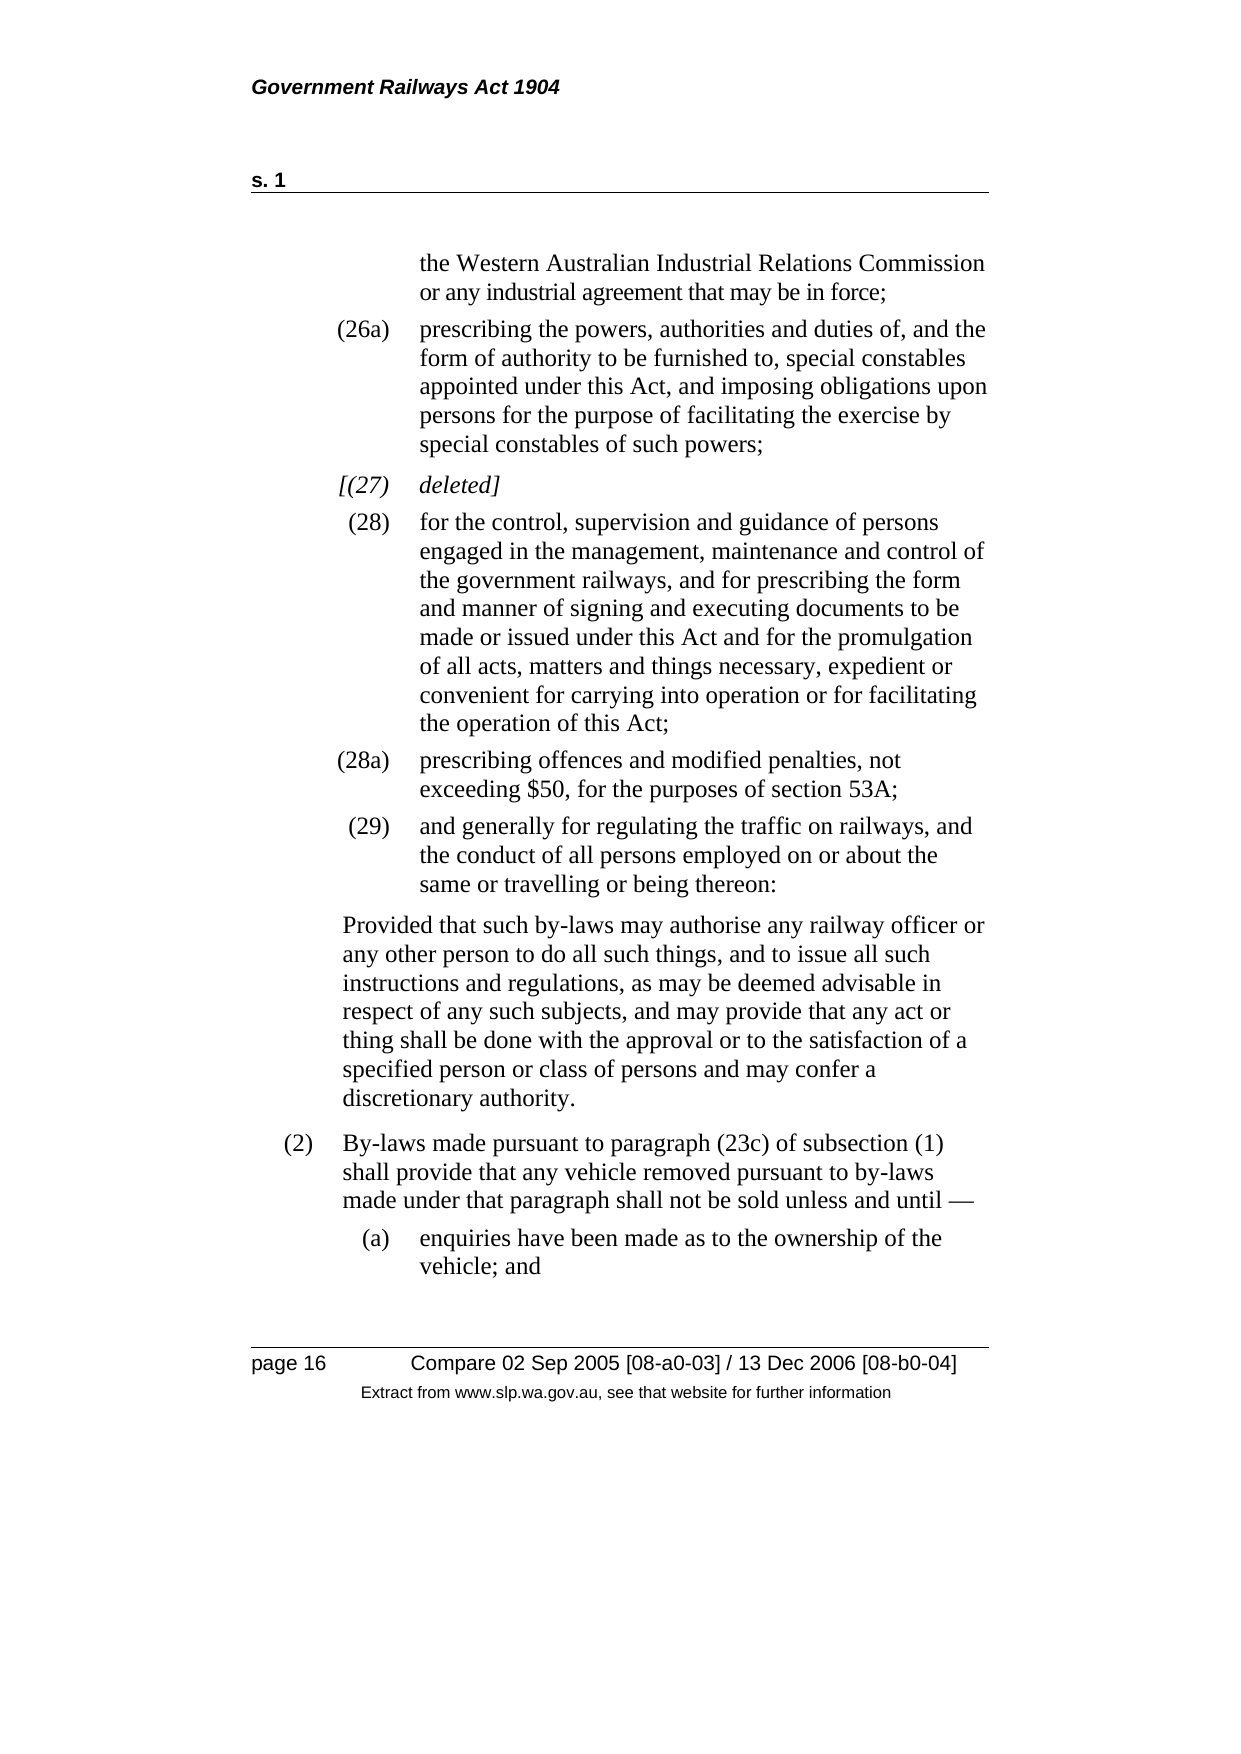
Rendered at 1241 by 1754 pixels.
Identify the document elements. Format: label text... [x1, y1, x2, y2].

text (28) for the control, supervision and guidance of persons engaged in the management, maintenance and control of the government railways, and for prescribing the form and manner of signing and executing documents to be made or issued under this Act and for the promulgation of all acts, matters and things necessary, expedient or convenient for carrying into operation or for facilitating the operation of this Act; [251, 507, 989, 737]
text (2) By-laws made pursuant to paragraph (23c) of subsection (1) shall provide that any vehicle removed pursuant to by-laws made under that paragraph shall not be sold unless and until — [251, 1128, 989, 1214]
text (28a) prescribing offences and modified penalties, not exceeding $50, for the purposes of section 53A; [251, 746, 989, 803]
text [251, 248, 989, 306]
text (26a) prescribing the powers, authorities and duties of, and the form of authority to be furnished to, special constables appointed under this Act, and imposing obligations upon persons for the purpose of facilitating the exercise by special constables of such powers; [251, 314, 989, 458]
text (a) enquiries have been made as to the ownership of the vehicle; and [251, 1223, 989, 1280]
text Provided that such by-laws may authorise any railway officer or any other person to do all such things, and to issue all such instructions and regulations, as may be deemed advisable in respect of any such subjects, and may provide that any act or thing shall be done with the approval or to the satisfaction of a specified person or class of persons and may confer a discretionary authority. [251, 910, 989, 1111]
text [(27) deleted] [251, 470, 989, 499]
text (29) and generally for regulating the traffic on railways, and the conduct of all persons employed on or about the same or travelling or being thereon: [251, 811, 989, 898]
